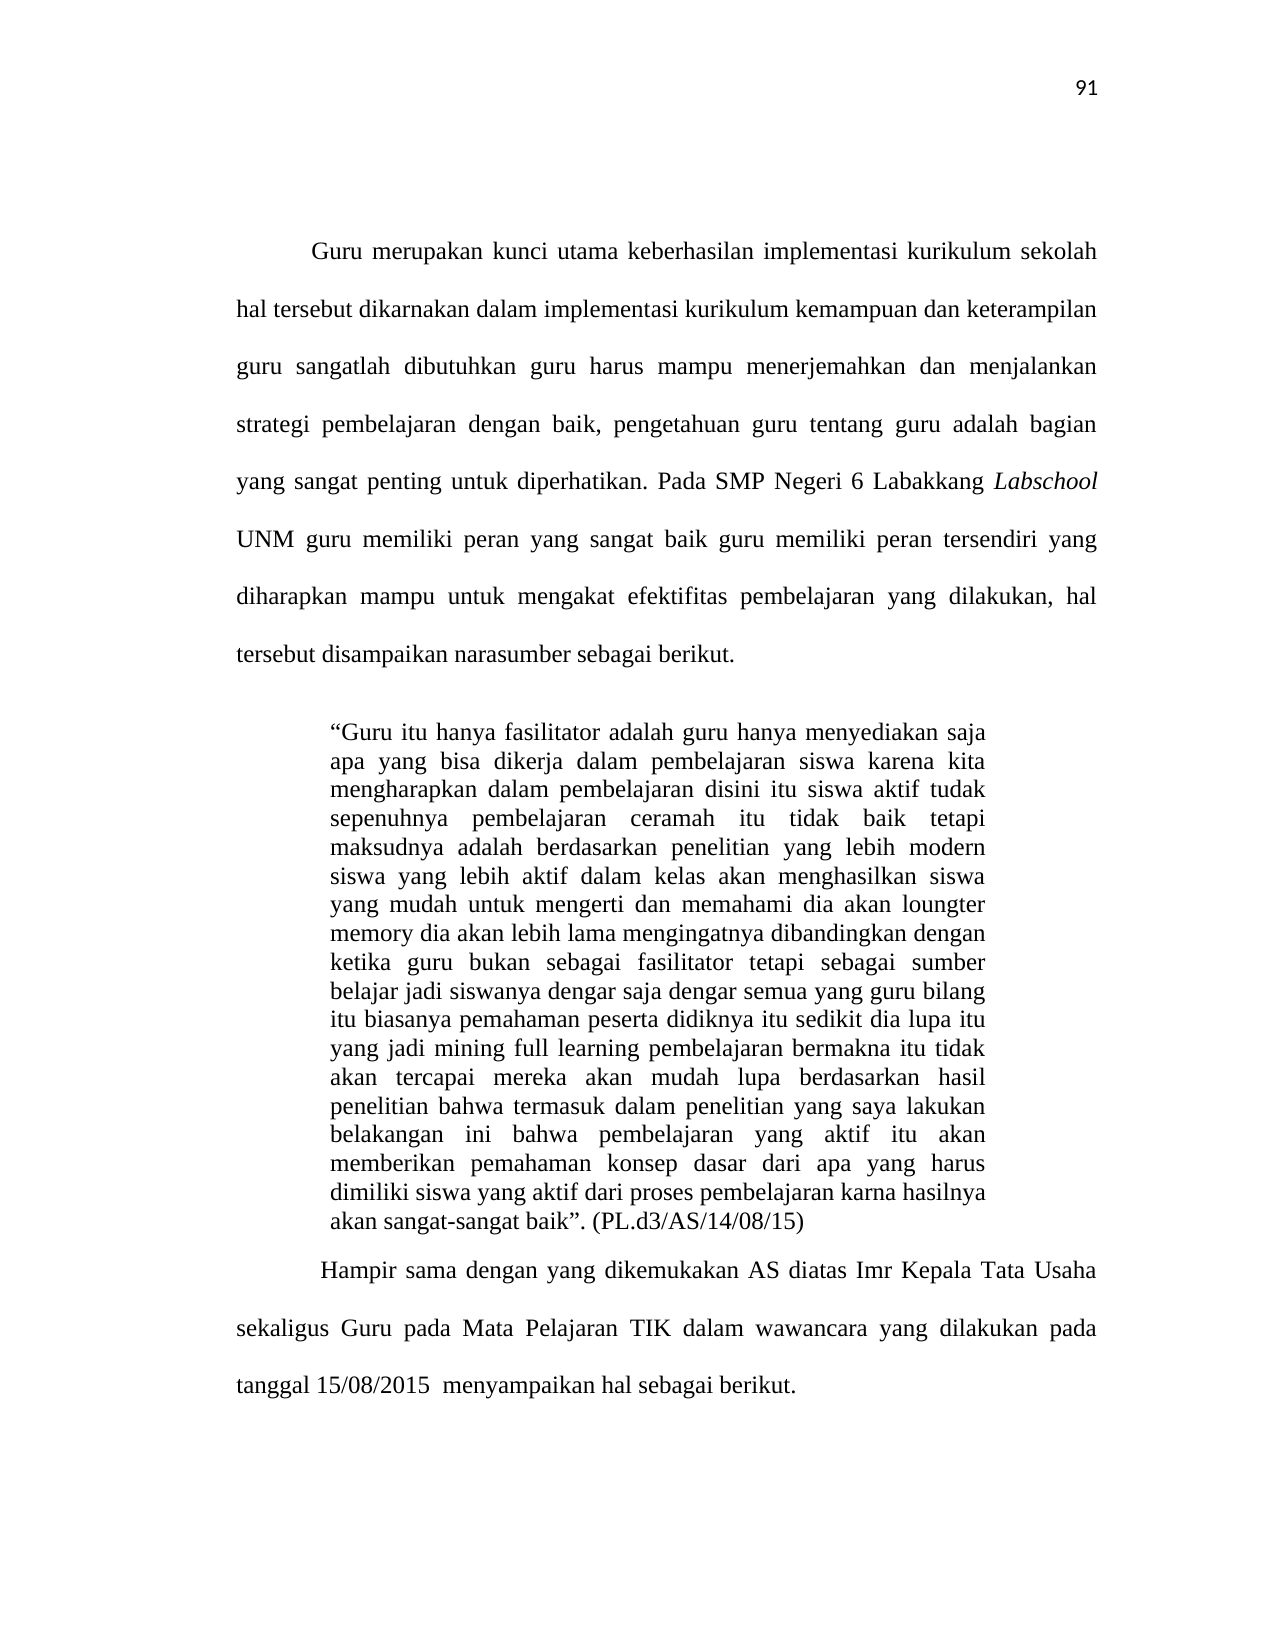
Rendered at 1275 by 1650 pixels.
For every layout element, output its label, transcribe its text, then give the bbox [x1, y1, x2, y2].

text Hampir sama dengan yang dikemukakan AS diatas Imr Kepala Tata Usaha sekaligus Guru pada Mata Pelajaran TIK dalam wawancara yang dilakukan pada tanggal 15/08/2015 menyampaikan hal sebagai berikut. [236, 1255, 1098, 1399]
text “Guru itu hanya fasilitator adalah guru hanya menyediakan saja apa yang bisa dikerja dalam pembelajaran siswa karena kita mengharapkan dalam pembelajaran disini itu siswa aktif tudak sepenuhnya pembelajaran ceramah itu tidak baik tetapi maksudnya adalah berdasarkan penelitian yang lebih modern siswa yang lebih aktif dalam kelas akan menghasilkan siswa yang mudah untuk mengerti dan memahami dia akan loungter memory dia akan lebih lama mengingatnya dibandingkan dengan ketika guru bukan sebagai fasilitator tetapi sebagai sumber belajar jadi siswanya dengar saja dengar semua yang guru bilang itu biasanya pemahaman peserta didiknya itu sedikit dia lupa itu yang jadi mining full learning pembelajaran bermakna itu tidak akan tercapai mereka akan mudah lupa berdasarkan hasil penelitian bahwa termasuk dalam penelitian yang saya lakukan belakangan ini bahwa pembelajaran yang aktif itu akan memberikan pemahaman konsep dasar dari apa yang harus dimiliki siswa yang aktif dari proses pembelajaran karna hasilnya akan sangat-sangat baik”. (PL.d3/AS/14/08/15) [330, 717, 986, 1234]
text Guru merupakan kunci utama keberhasilan implementasi kurikulum sekolah hal tersebut dikarnakan dalam implementasi kurikulum kemampuan dan keterampilan guru sangatlah dibutuhkan guru harus mampu menerjemahkan dan menjalankan strategi pembelajaran dengan baik, pengetahuan guru tentang guru adalah bagian yang sangat penting untuk diperhatikan. Pada SMP Negeri 6 Labakkang Labschool UNM guru memiliki peran yang sangat baik guru memiliki peran tersendiri yang diharapkan mampu untuk mengakat efektifitas pembelajaran yang dilakukan, hal tersebut disampaikan narasumber sebagai berikut. [236, 236, 1098, 667]
